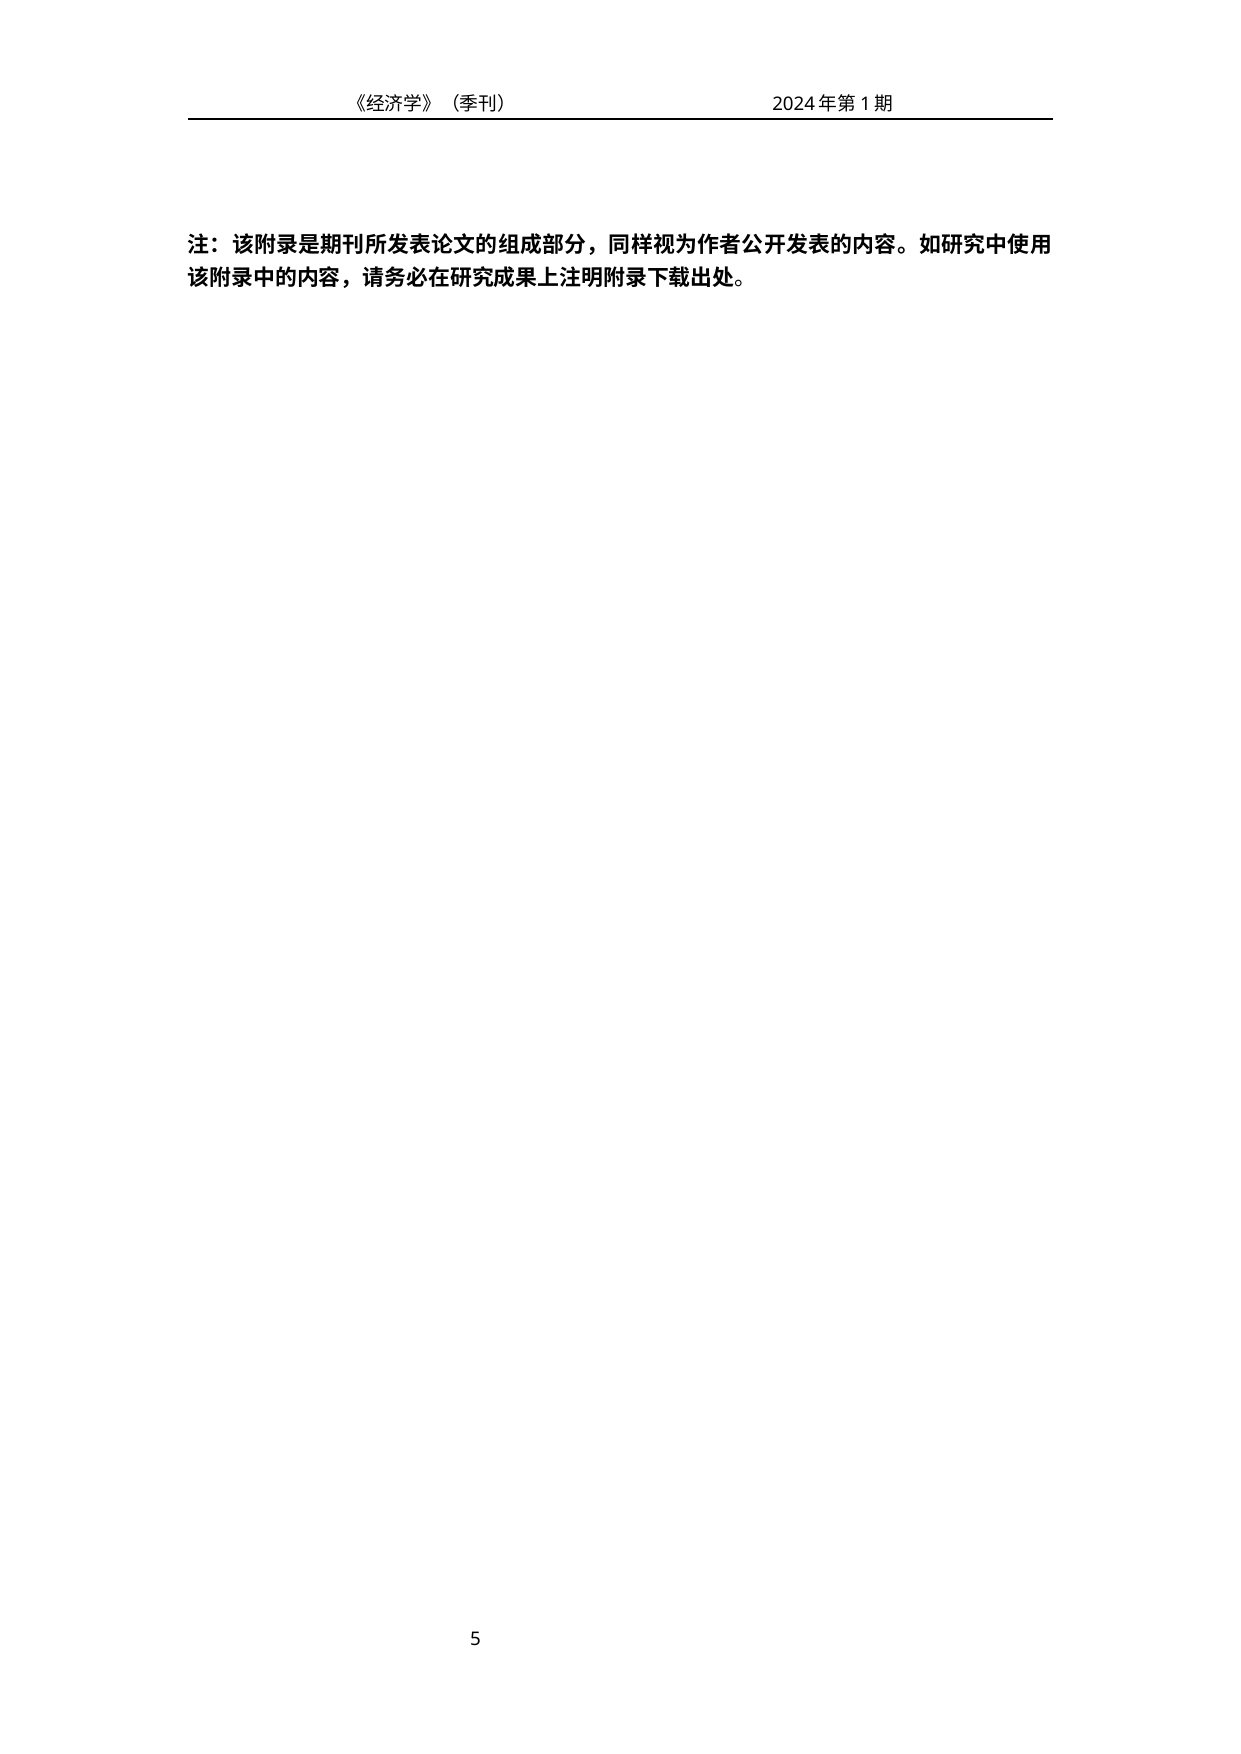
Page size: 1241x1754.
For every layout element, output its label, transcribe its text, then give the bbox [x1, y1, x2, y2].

text 注：该附录是期刊所发表论文的组成部分，同样视为作者公开发表的内容。如研究中使用该附录中的内容，请务必在研究成果上注明附录下载出处。 [187, 227, 1053, 292]
